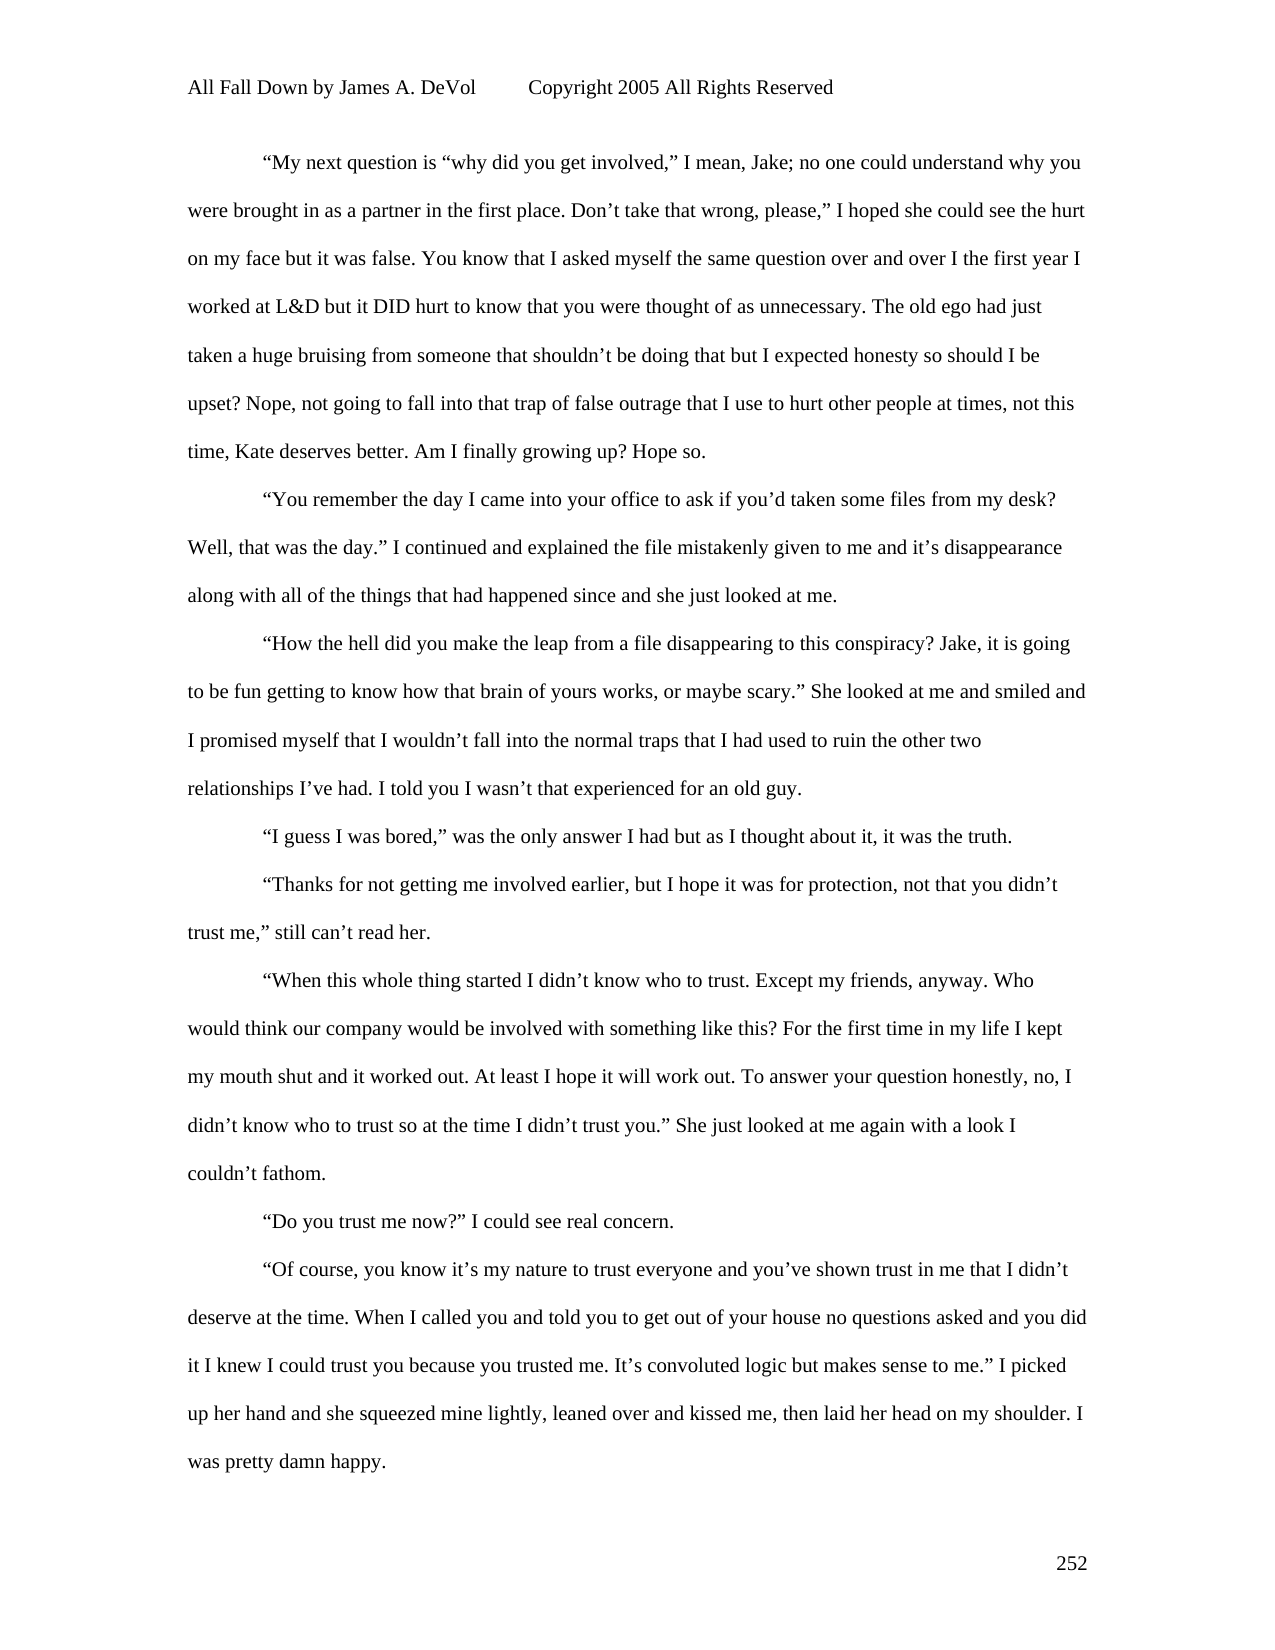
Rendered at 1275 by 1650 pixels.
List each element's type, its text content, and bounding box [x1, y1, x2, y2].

text “How the hell did you make the leap from a file disappearing to this conspiracy? Jake, it is going to be fun getting to know how that brain of yours works, or maybe scary.” She looked at me and smiled and I promised myself that I wouldn’t fall into the normal traps that I had used to ruin the other two relationships I’ve had. I told you I wasn’t that experienced for an old guy. [187, 631, 1087, 800]
text “Of course, you know it’s my nature to trust everyone and you’ve shown trust in me that I didn’t deserve at the time. When I called you and told you to get out of your house no questions asked and you did it I knew I could trust you because you trusted me. It’s convoluted logic but makes sense to me.” I picked up her hand and she squeezed mine lightly, leaned over and kissed me, then laid her head on my shoulder. I was pretty damn happy. [187, 1257, 1087, 1473]
text “My next question is “why did you get involved,” I mean, Jake; no one could understand why you were brought in as a partner in the first place. Don’t take that wrong, please,” I hoped she could see the hurt on my face but it was false. You know that I asked myself the same question over and over I the first year I worked at L&D but it DID hurt to know that you were thought of as unnecessary. The old ego had just taken a huge bruising from someone that shouldn’t be doing that but I expected honesty so should I be upset? Nope, not going to fall into that trap of false outrage that I use to hurt other people at times, not this time, Kate deserves better. Am I finally growing up? Hope so. [187, 150, 1087, 463]
text “When this whole thing started I didn’t know who to trust. Except my friends, anyway. Who would think our company would be involved with something like this? For the first time in my life I kept my mouth shut and it worked out. At least I hope it will work out. To answer your question honestly, no, I didn’t know who to trust so at the time I didn’t trust you.” She just looked at me again with a look I couldn’t fathom. [187, 968, 1087, 1185]
text “Thanks for not getting me involved earlier, but I hope it was for protection, not that you didn’t trust me,” still can’t read her. [187, 872, 1087, 944]
text “I guess I was bored,” was the only answer I had but as I thought about it, it was the truth. [187, 824, 1087, 848]
text “You remember the day I came into your office to ask if you’d taken some files from my desk? Well, that was the day.” I continued and explained the file mistakenly given to me and it’s disappearance along with all of the things that had happened since and she just looked at me. [187, 487, 1087, 607]
text “Do you trust me now?” I could see real concern. [187, 1209, 1087, 1233]
